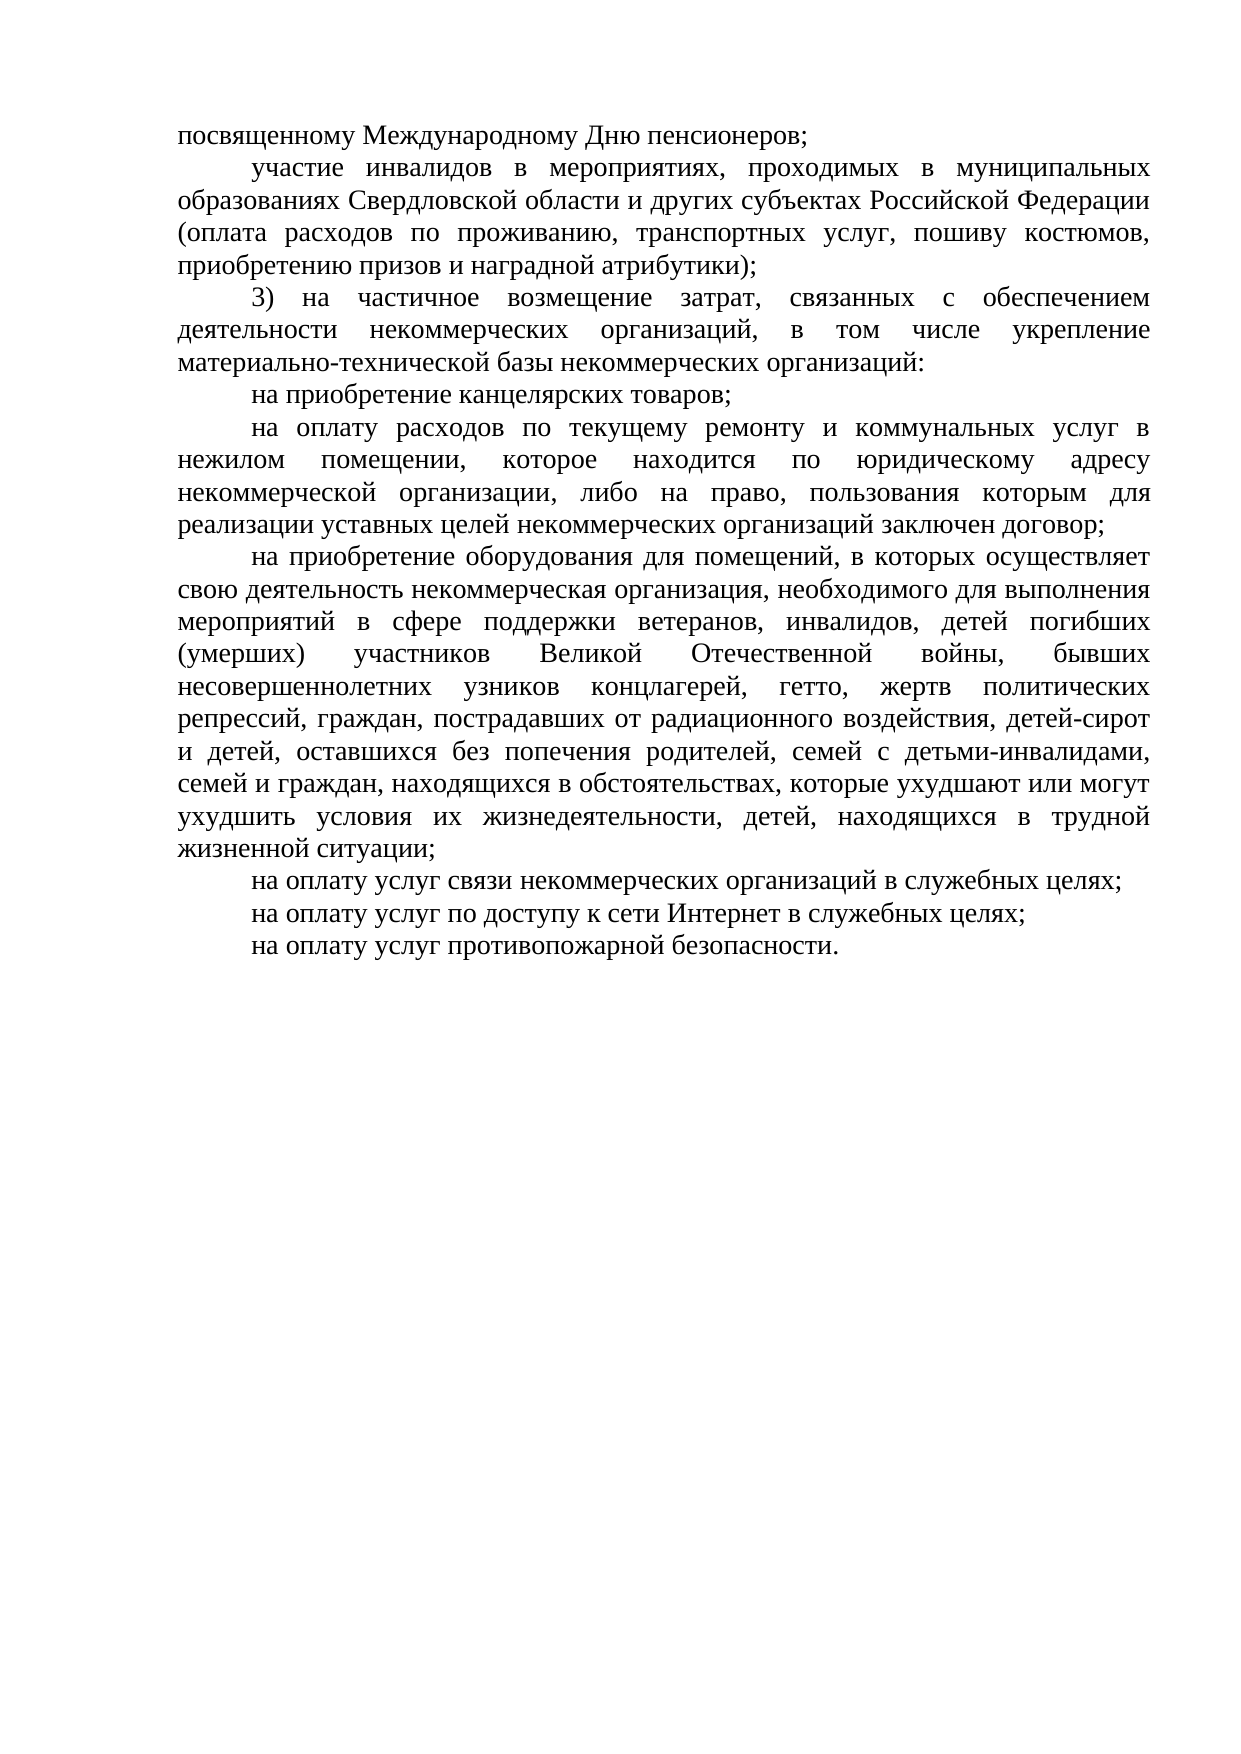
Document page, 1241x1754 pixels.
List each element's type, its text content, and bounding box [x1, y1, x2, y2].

text участие инвалидов в мероприятиях, проходимых в муниципальных образованиях Свердловской области и других субъектах Российской Федерации (оплата расходов по проживанию, транспортных услуг, пошиву костюмов, приобретению призов и наградной атрибутики); [177, 151, 1152, 280]
text на оплату услуг противопожарной безопасности. [177, 928, 1152, 961]
text на оплату услуг связи некоммерческих организаций в служебных целях; [177, 863, 1152, 896]
text 3) на частичное возмещение затрат, связанных с обеспечением деятельности некоммерческих организаций, в том числе укрепление материально-технической базы некоммерческих организаций: [177, 280, 1152, 377]
text на приобретение канцелярских товаров; [177, 377, 1152, 410]
text на приобретение оборудования для помещений, в которых осуществляет свою деятельность некоммерческая организация, необходимого для выполнения мероприятий в сфере поддержки ветеранов, инвалидов, детей погибших (умерших) участников Великой Отечественной войны, бывших несовершеннолетних узников концлагерей, гетто, жертв политических репрессий, граждан, пострадавших от радиационного воздействия, детей-сирот и детей, оставшихся без попечения родителей, семей с детьми-инвалидами, семей и граждан, находящихся в обстоятельствах, которые ухудшают или могут ухудшить условия их жизнедеятельности, детей, находящихся в трудной жизненной ситуации; [177, 539, 1152, 863]
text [177, 118, 1152, 151]
text на оплату услуг по доступу к сети Интернет в служебных целях; [177, 896, 1152, 928]
text на оплату расходов по текущему ремонту и коммунальных услуг в нежилом помещении, которое находится по юридическому адресу некоммерческой организации, либо на право, пользования которым для реализации уставных целей некоммерческих организаций заключен договор; [177, 410, 1152, 539]
